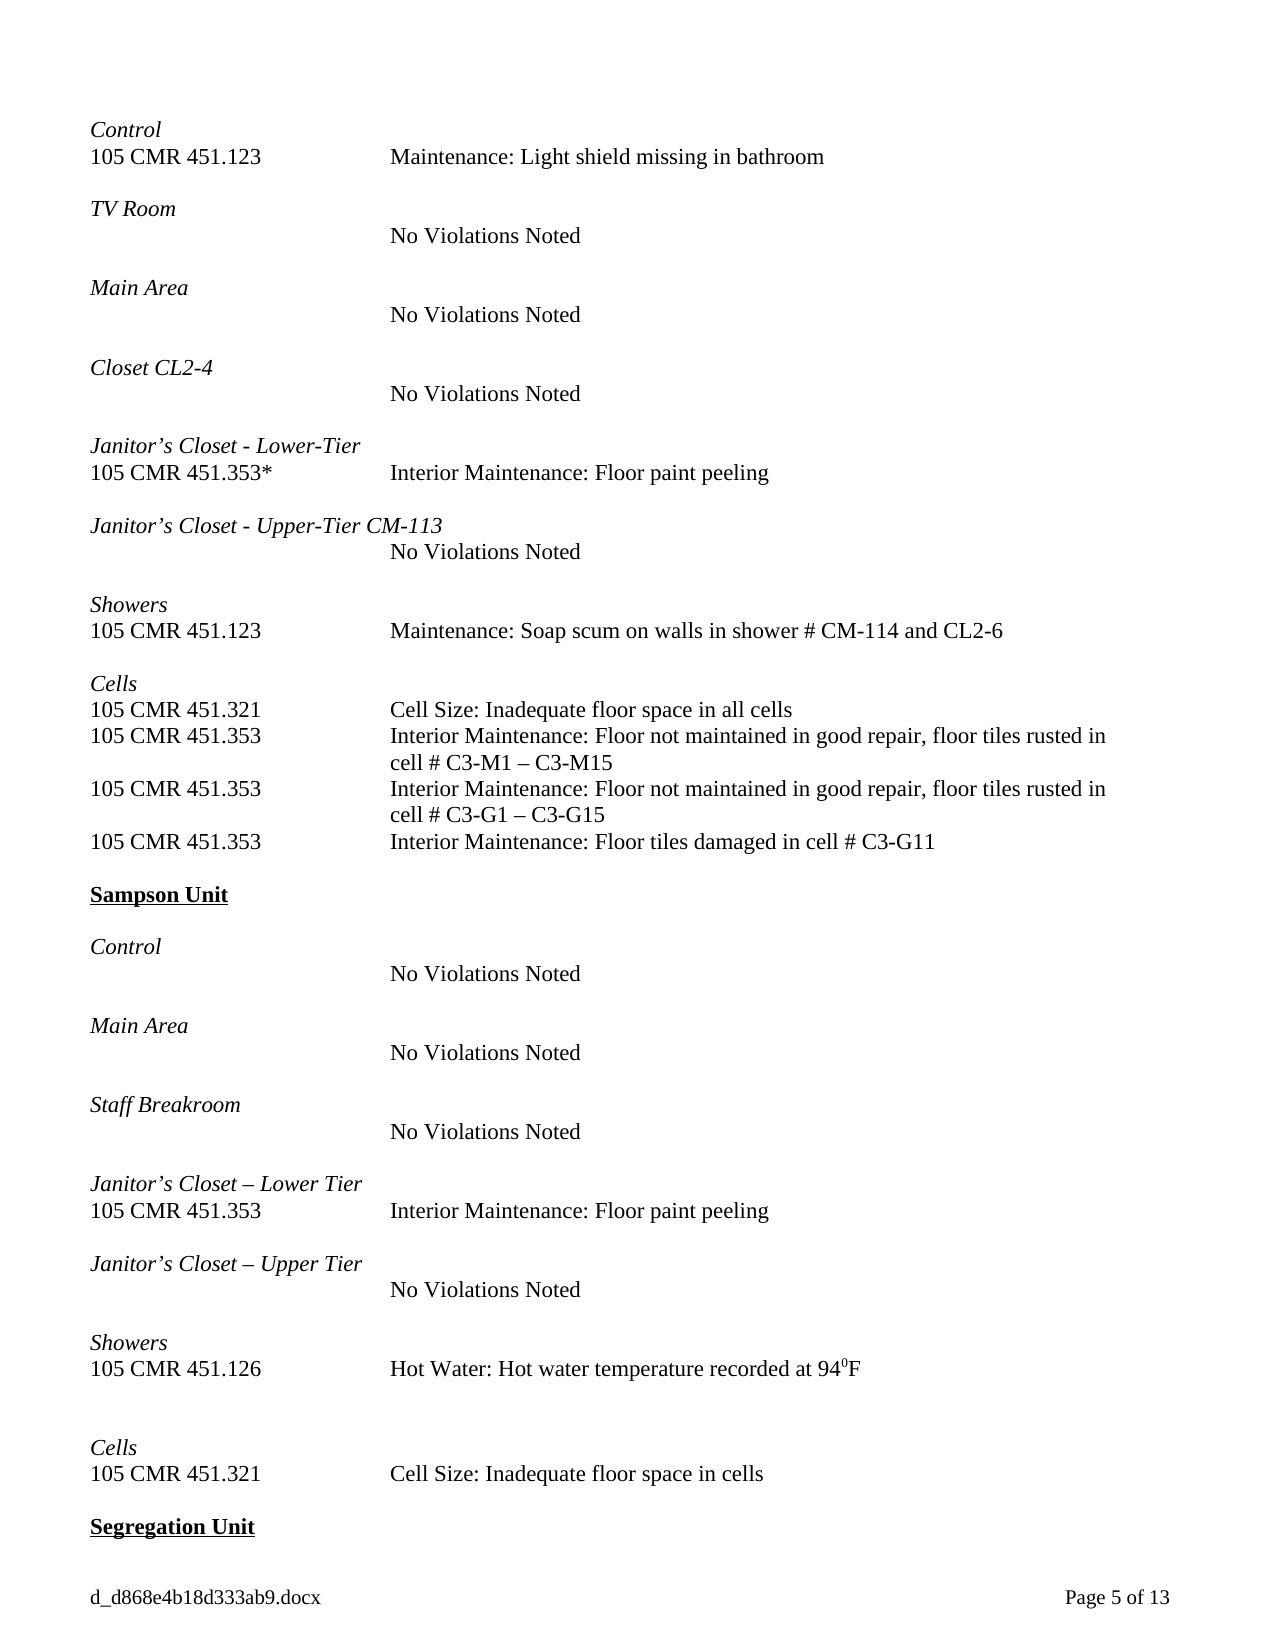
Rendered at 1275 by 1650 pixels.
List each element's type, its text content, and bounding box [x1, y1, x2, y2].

text No Violations Noted [90, 222, 1185, 248]
text No Violations Noted [90, 380, 1185, 406]
text No Violations Noted [90, 1276, 1185, 1302]
text Cells [90, 670, 1185, 696]
text 105 CMR 451.126 Hot Water: Hot water temperature recorded at 940F [90, 1355, 1185, 1381]
text 105 CMR 451.353* Interior Maintenance: Floor paint peeling [90, 459, 1185, 485]
text 105 CMR 451.353 Interior Maintenance: Floor not maintained in good repair, floor tiles rusted in cell # C3-M1 – C3-M15 [90, 722, 1185, 775]
text Showers [90, 591, 1185, 617]
text Sampson Unit [90, 881, 1185, 907]
text Closet CL2-4 [90, 353, 1185, 380]
text 105 CMR 451.123 Maintenance: Soap scum on walls in shower # CM-114 and CL2-6 [90, 617, 1185, 643]
text Showers [90, 1329, 1185, 1355]
text Control [90, 116, 1185, 143]
text 105 CMR 451.123 Maintenance: Light shield missing in bathroom [90, 143, 1185, 169]
text TV Room [90, 195, 1185, 222]
text 105 CMR 451.321 Cell Size: Inadequate floor space in cells [90, 1460, 1185, 1487]
text Janitor’s Closet – Upper Tier [90, 1249, 1185, 1276]
text Main Area [90, 1012, 1185, 1039]
text 105 CMR 451.353 Interior Maintenance: Floor tiles damaged in cell # C3-G11 [90, 828, 1185, 854]
text Control [90, 933, 1185, 960]
text 105 CMR 451.353 Interior Maintenance: Floor not maintained in good repair, floor tiles rusted in cell # C3-G1 – C3-G15 [90, 775, 1185, 828]
text No Violations Noted [90, 960, 1185, 986]
text Janitor’s Closet - Lower-Tier [90, 433, 1185, 459]
text 105 CMR 451.353 Interior Maintenance: Floor paint peeling [90, 1197, 1185, 1223]
text Staff Breakroom [90, 1091, 1185, 1118]
text No Violations Noted [90, 538, 1185, 564]
text 105 CMR 451.321 Cell Size: Inadequate floor space in all cells [90, 696, 1185, 722]
text No Violations Noted [90, 301, 1185, 327]
text Janitor’s Closet - Upper-Tier CM-113 [90, 512, 1185, 538]
text Janitor’s Closet – Lower Tier [90, 1171, 1185, 1197]
text Cells [90, 1434, 1185, 1460]
text No Violations Noted [90, 1039, 1185, 1065]
text Segregation Unit [90, 1513, 1185, 1539]
text Main Area [90, 274, 1185, 301]
text No Violations Noted [90, 1118, 1185, 1144]
